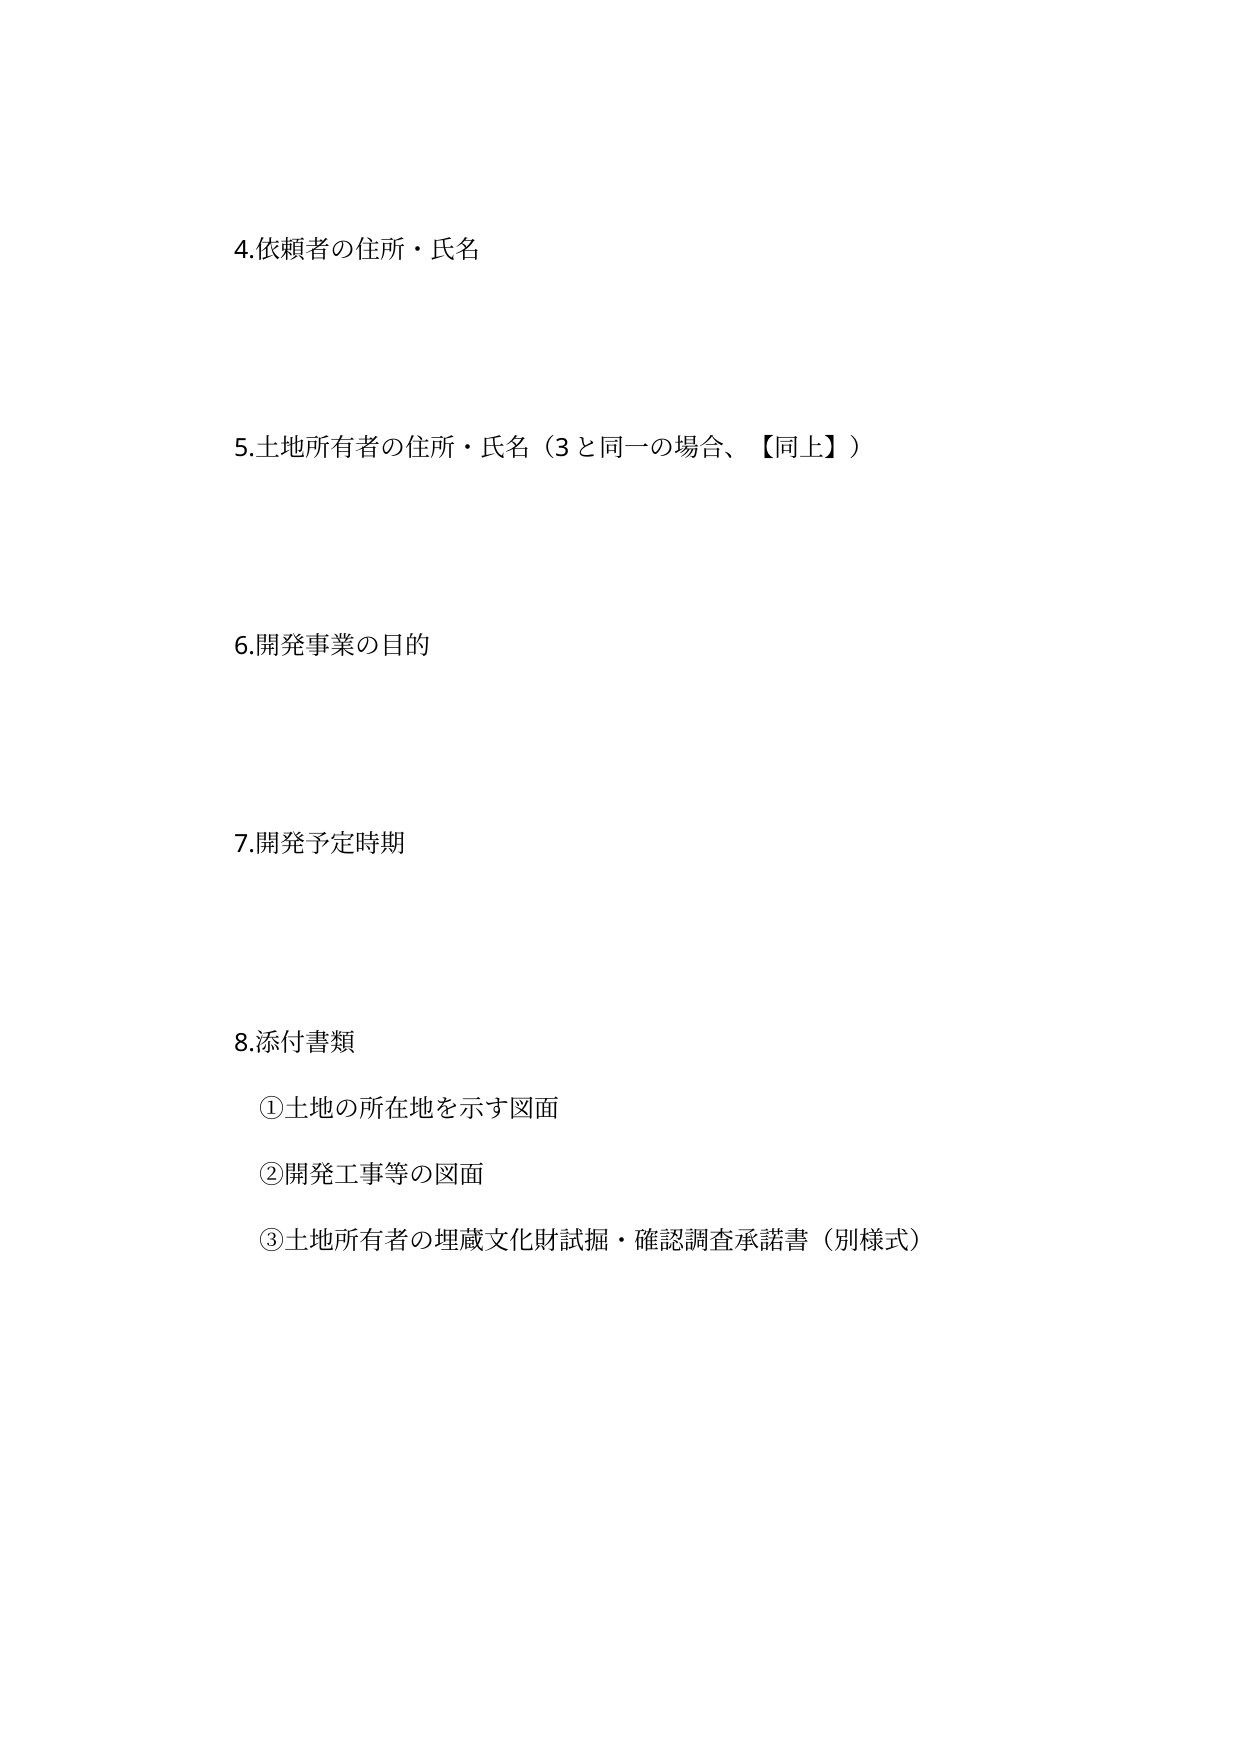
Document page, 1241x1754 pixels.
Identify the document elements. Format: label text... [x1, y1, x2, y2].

text ②開発工事等の図面 [234, 1139, 1092, 1205]
text ③土地所有者の埋蔵文化財試掘・確認調査承諾書（別様式） [234, 1205, 1092, 1271]
text 7.開発予定時期 [234, 809, 1092, 875]
text 4.依頼者の住所・氏名 [234, 215, 1092, 281]
text 5.土地所有者の住所・氏名（3と同一の場合、【同上】） [234, 413, 1092, 479]
text 6.開発事業の目的 [234, 611, 1092, 677]
text 8.添付書類 [234, 1007, 1092, 1073]
text ①土地の所在地を示す図面 [234, 1073, 1092, 1139]
